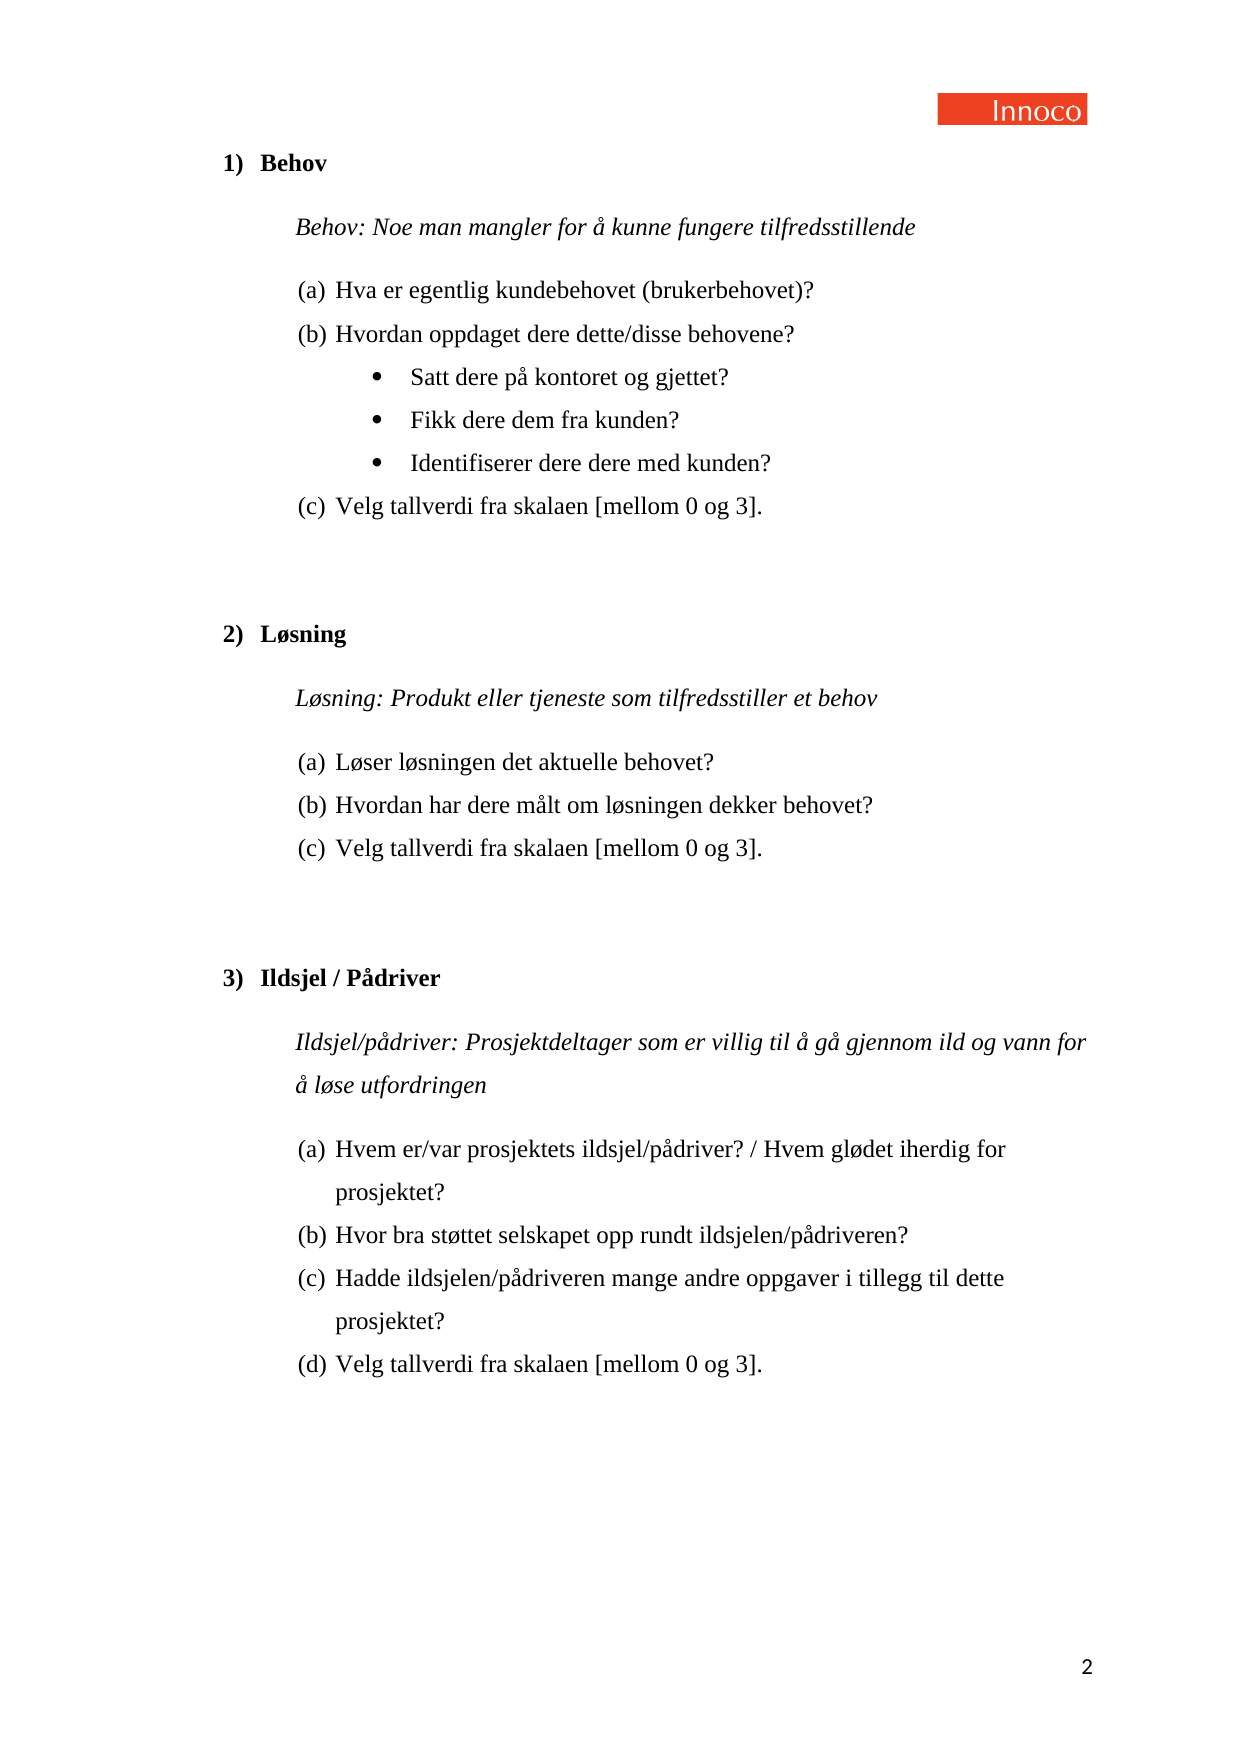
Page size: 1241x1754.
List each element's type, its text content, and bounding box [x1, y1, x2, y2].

list Fikk dere dem fra kunden? [373, 405, 1093, 434]
list Hvem er/var prosjektets ildsjel/pådriver? / Hvem glødet iherdig for prosjektet? [298, 1134, 1093, 1206]
text Behov: Noe man mangler for å kunne fungere tilfredsstillende [295, 212, 1093, 240]
list Satt dere på kontoret og gjettet? [373, 362, 1093, 391]
list Velg tallverdi fra skalaen [mellom 0 og 3]. [298, 1349, 1093, 1378]
list Løsning [223, 619, 1093, 648]
list Hva er egentlig kundebehovet (brukerbehovet)? [298, 276, 1093, 304]
list Hvordan har dere målt om løsningen dekker behovet? [298, 790, 1093, 819]
list Behov [223, 148, 1093, 176]
text Ildsjel/pådriver: Prosjektdeltager som er villig til å gå gjennom ild og vann for å løse utfordringen [295, 1027, 1093, 1098]
list Velg tallverdi fra skalaen [mellom 0 og 3]. [298, 491, 1093, 520]
list Identifiserer dere dere med kunden? [373, 448, 1093, 477]
list Løser løsningen det aktuelle behovet? [298, 747, 1093, 776]
list Hvordan oppdaget dere dette/disse behovene? [298, 319, 1093, 347]
list Velg tallverdi fra skalaen [mellom 0 og 3]. [298, 833, 1093, 862]
list Hadde ildsjelen/pådriveren mange andre oppgaver i tillegg til dette prosjektet? [298, 1263, 1093, 1335]
picture [937, 93, 1088, 125]
list Ildsjel / Pådriver [223, 963, 1093, 991]
list Hvor bra støttet selskapet opp rundt ildsjelen/pådriveren? [298, 1220, 1093, 1249]
text Løsning: Produkt eller tjeneste som tilfredsstiller et behov [295, 683, 1093, 712]
